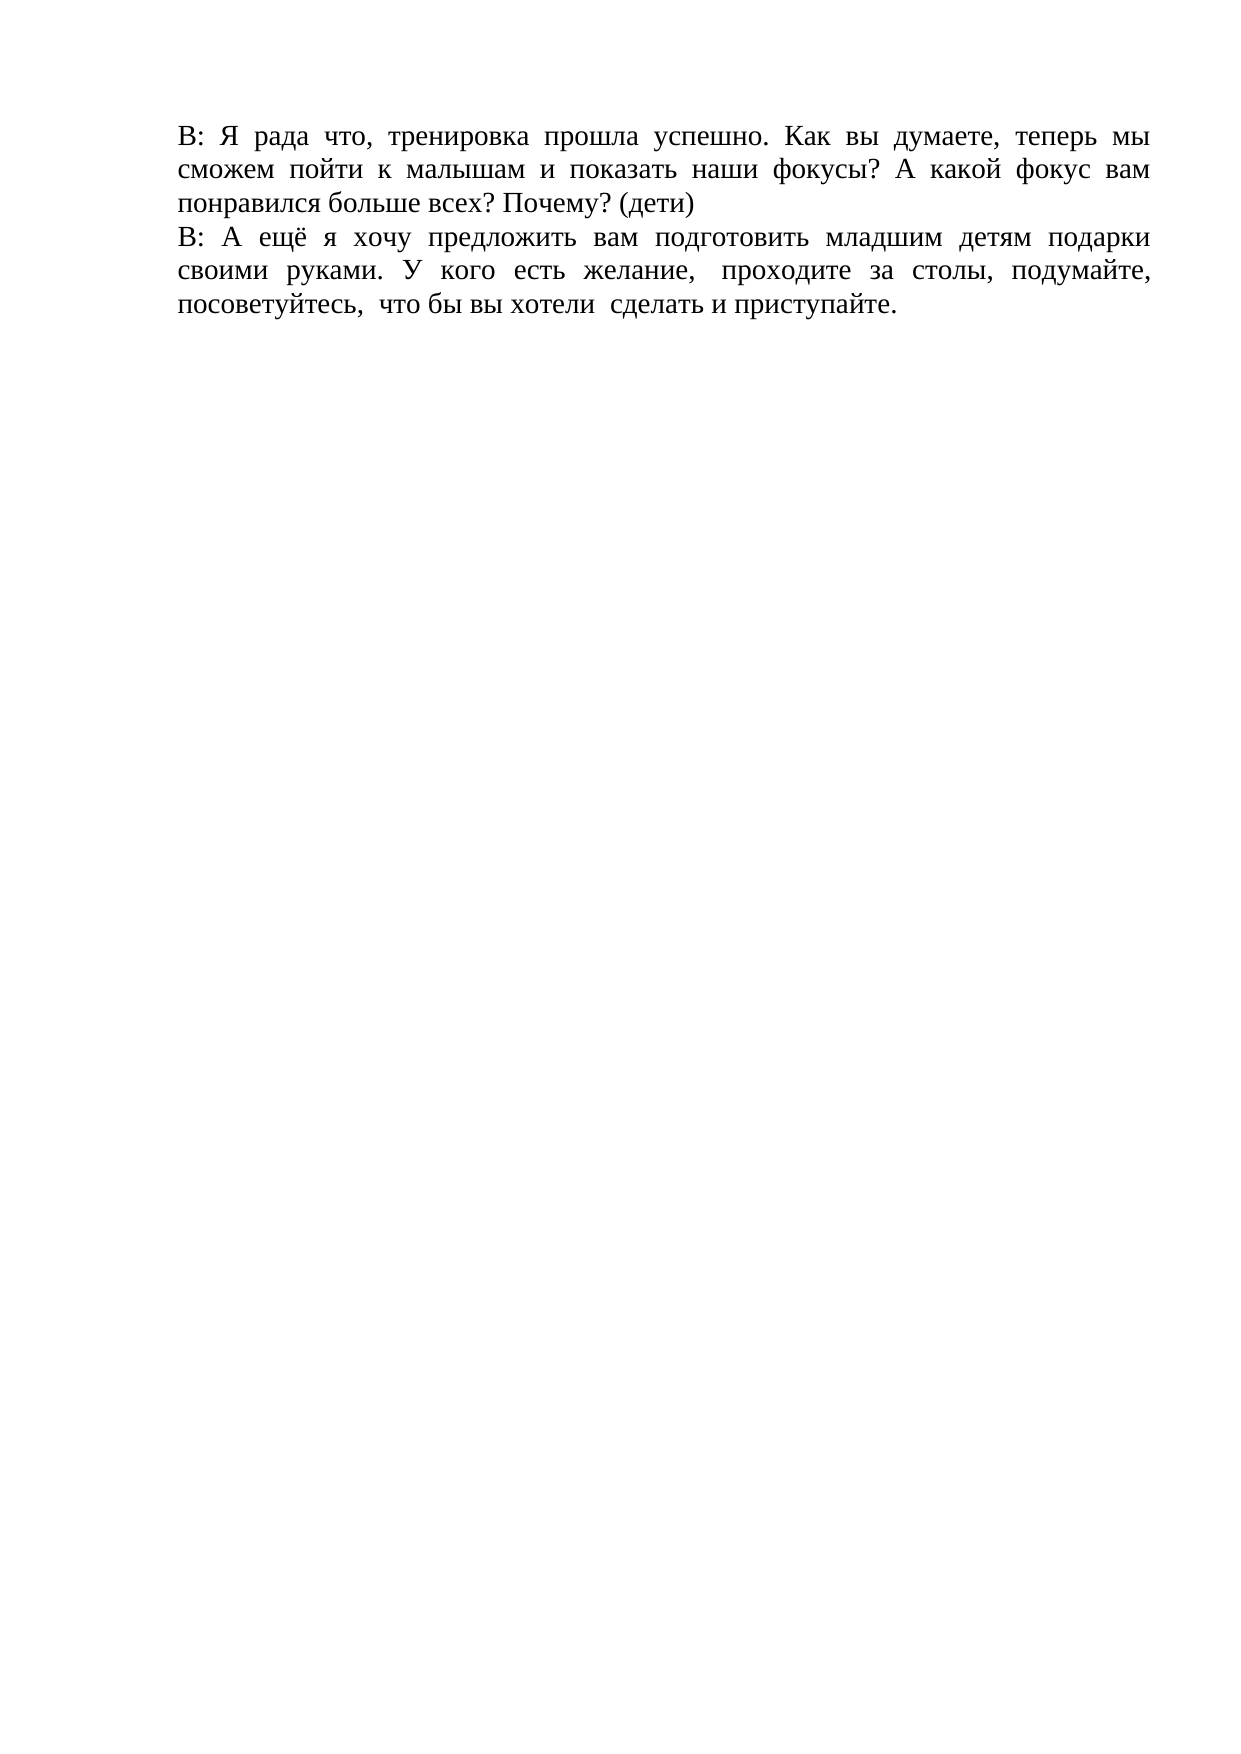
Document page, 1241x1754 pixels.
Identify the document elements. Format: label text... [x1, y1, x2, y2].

text В: А ещё я хочу предложить вам подготовить младшим детям подарки своими руками. У кого есть желание, проходите за столы, подумайте, посоветуйтесь, что бы вы хотели сделать и приступайте. [177, 219, 1152, 319]
text В: Я рада что, тренировка прошла успешно. Как вы думаете, теперь мы сможем пойти к малышам и показать наши фокусы? А какой фокус вам понравился больше всех? Почему? (дети) [177, 118, 1152, 219]
